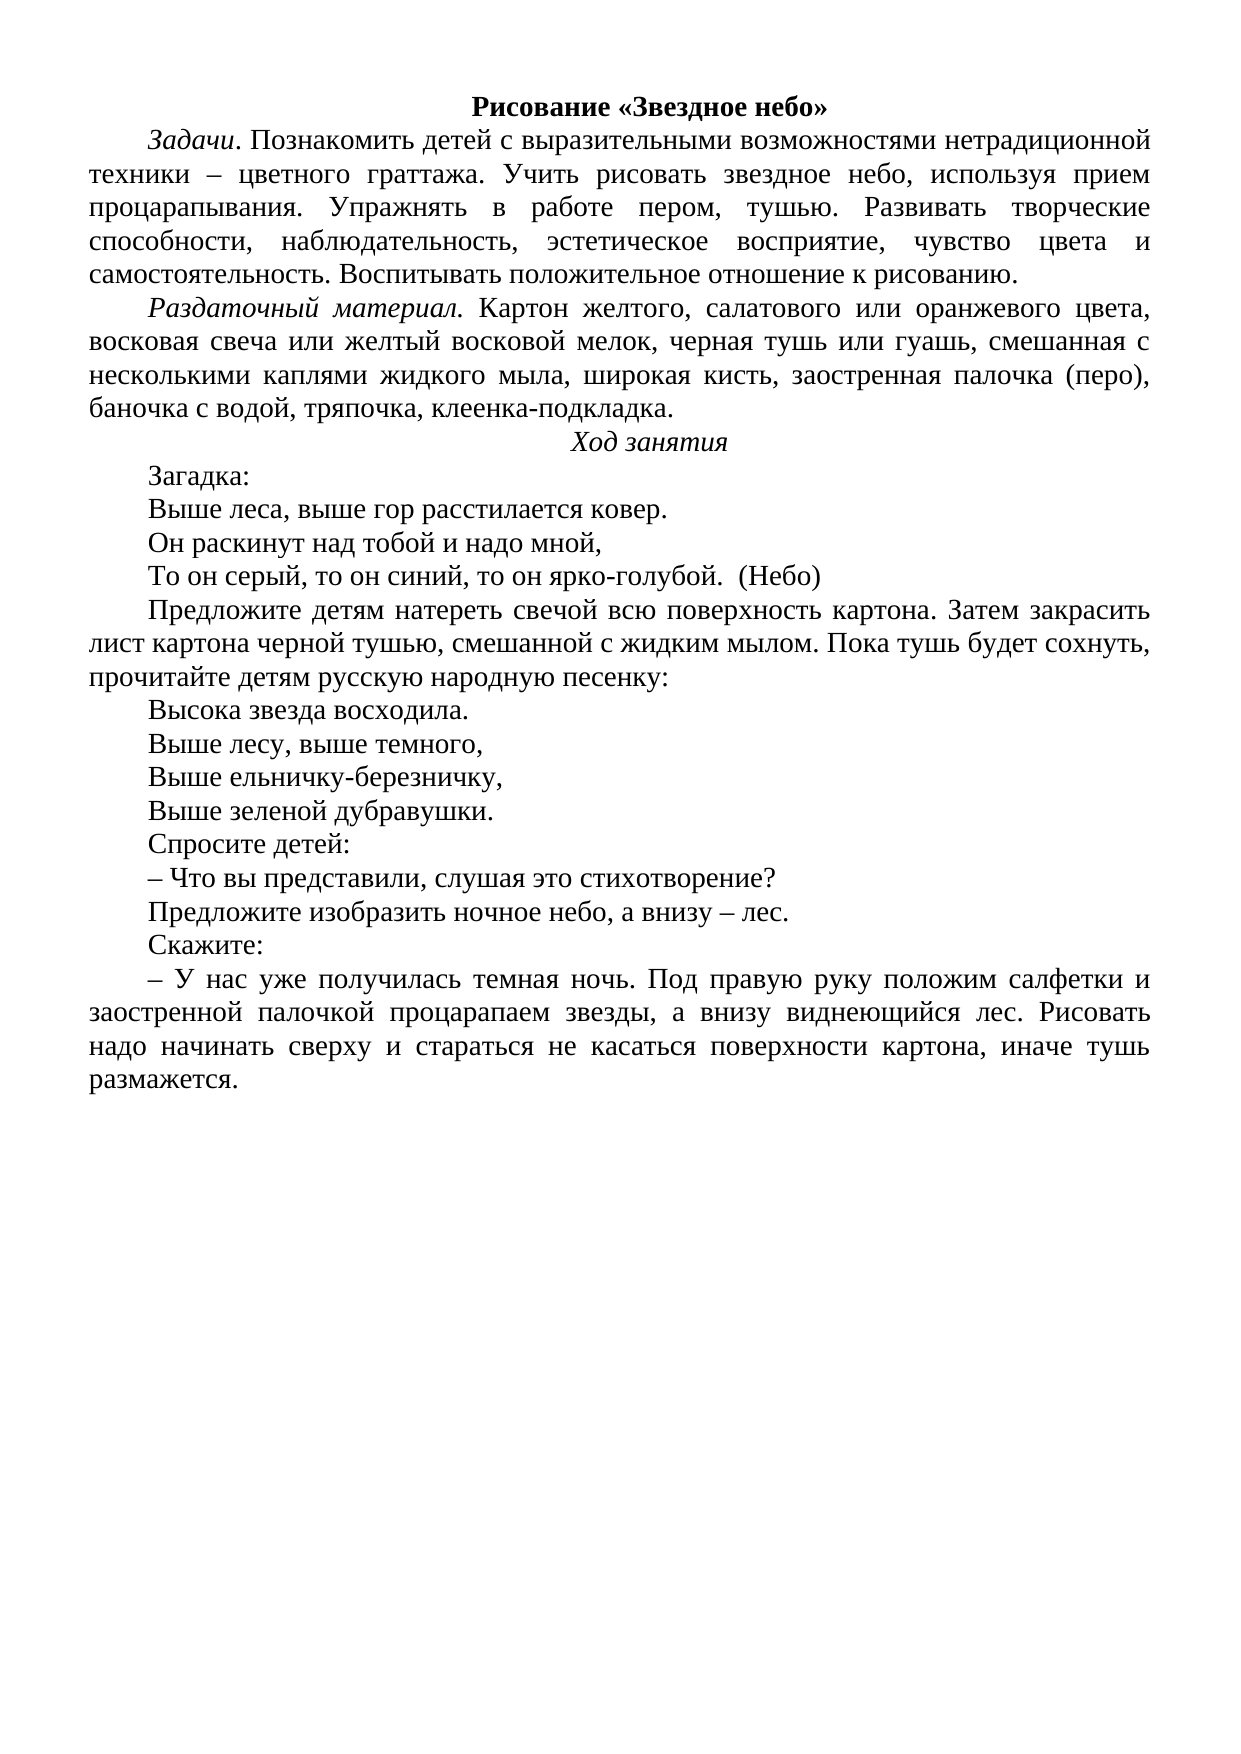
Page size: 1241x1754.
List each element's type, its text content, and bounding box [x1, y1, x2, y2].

text Выше лесу, выше темного, [89, 726, 1152, 759]
text Выше зеленой дубравушки. [89, 793, 1152, 827]
text – У нас уже получилась темная ночь. Под правую руку положим салфетки и заостренной палочкой процарапаем звезды, а внизу виднеющийся лес. Рисовать надо начинать сверху и стараться не касаться поверхности картона, иначе тушь размажется. [89, 961, 1152, 1095]
text – Что вы представили, слушая это стихотворение? [89, 860, 1152, 894]
text Ход занятия [89, 424, 1152, 458]
text Выше ельничку-березничку, [89, 759, 1152, 793]
text Предложите детям натереть свечой всю поверхность картона. Затем закрасить лист картона черной тушью, смешанной с жидким мылом. Пока тушь будет сохнуть, прочитайте детям русскую народную песенку: [89, 592, 1152, 692]
text Выше леса, выше гор расстилается ковер. Он раскинут над тобой и надо мной, То он серый, то он синий, то он ярко-голубой. (Небо) [602, 491, 1152, 592]
text Раздаточный материал. Картон желтого, салатового или оранжевого цвета, восковая свеча или желтый восковой мелок, черная тушь или гуашь, смешанная с несколькими каплями жидкого мыла, широкая кисть, заостренная палочка (перо), баночка с водой, тряпочка, клеенка-подкладка. [89, 290, 1152, 424]
text Высока звезда восходила. [89, 692, 1152, 726]
text Загадка: [89, 458, 1152, 491]
text Рисование «Звездное небо» [89, 89, 1152, 122]
text Спросите детей: [89, 827, 1152, 860]
text Скажите: [89, 927, 1152, 961]
text Задачи. Познакомить детей с выразительными возможностями нетрадиционной техники – цветного граттажа. Учить рисовать звездное небо, используя прием процарапывания. Упражнять в работе пером, тушью. Развивать творческие способности, наблюдательность, эстетическое восприятие, чувство цвета и самостоятельность. Воспитывать положительное отношение к рисованию. [89, 122, 1152, 290]
text Предложите изобразить ночное небо, а внизу – лес. [89, 894, 1152, 927]
